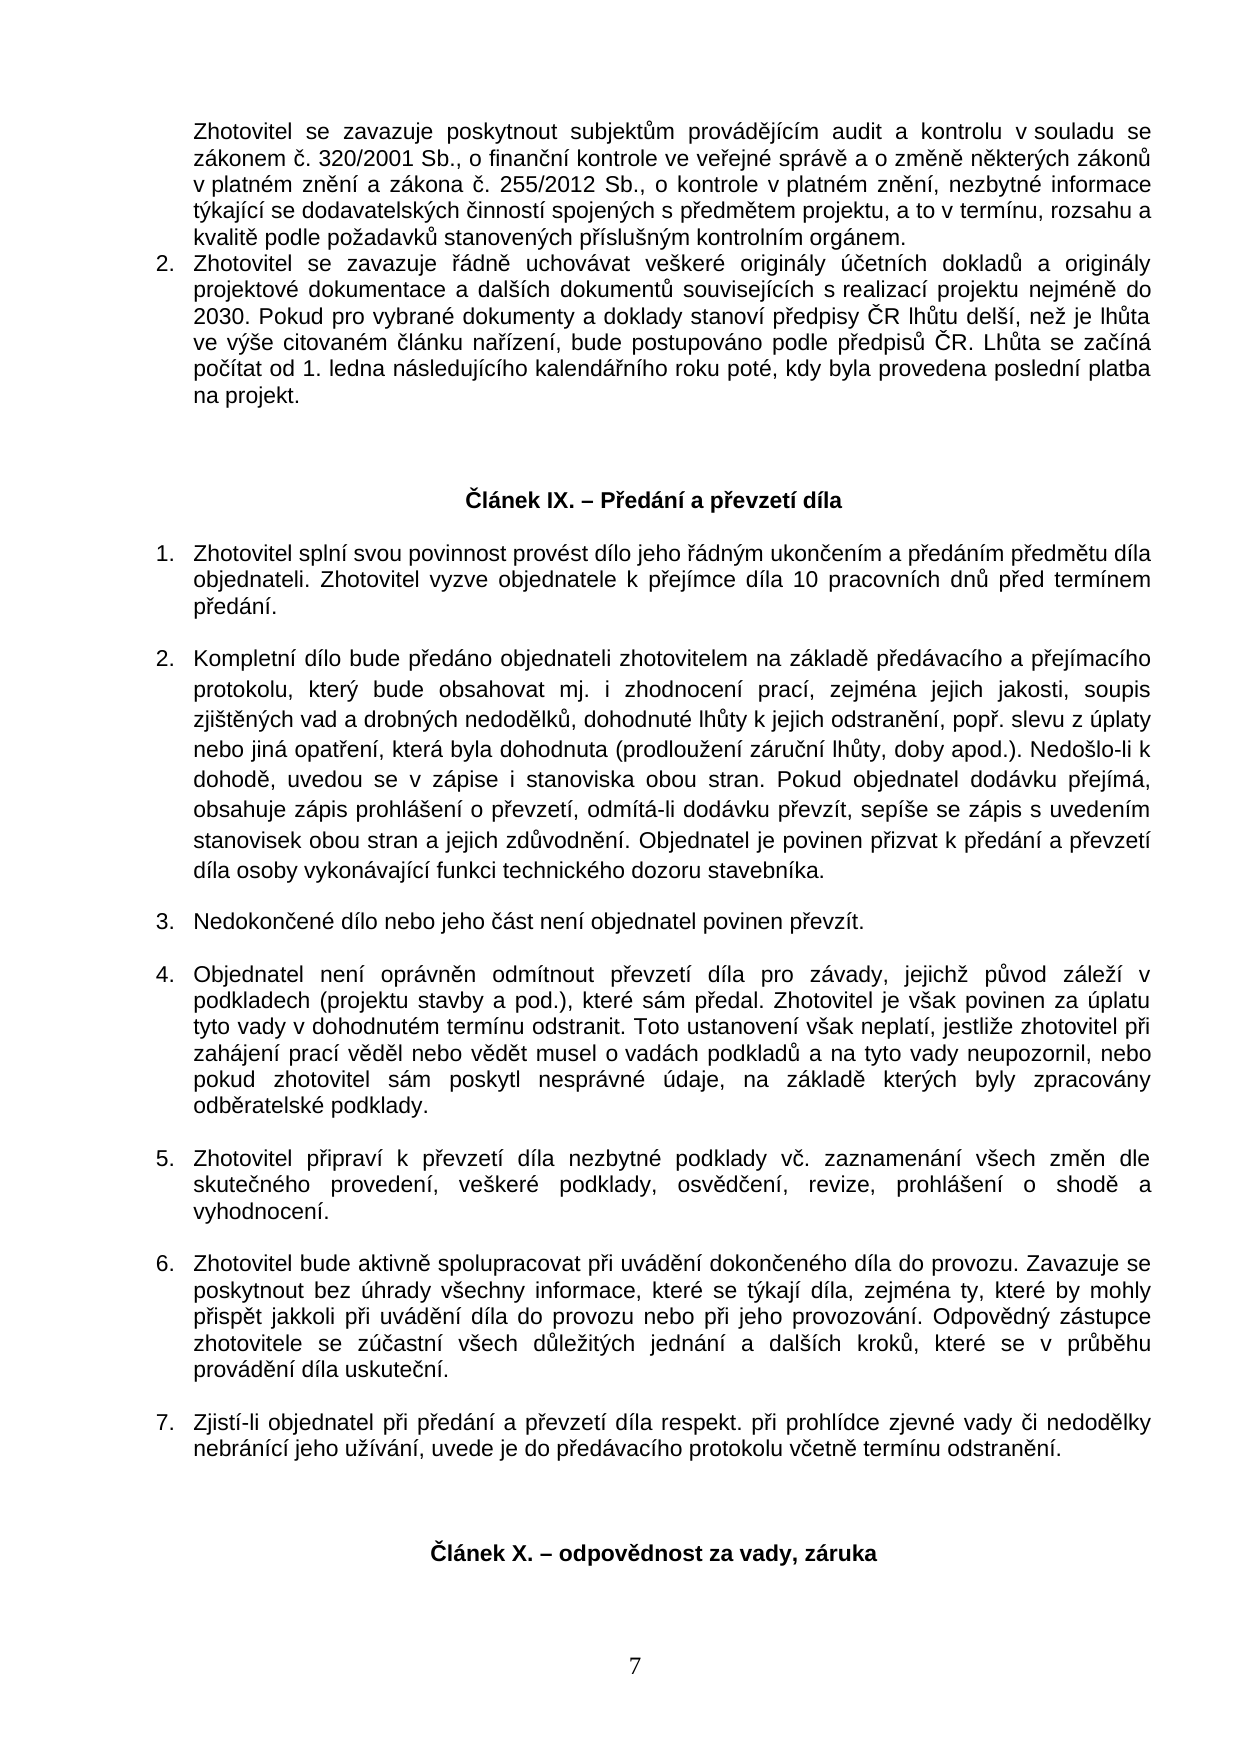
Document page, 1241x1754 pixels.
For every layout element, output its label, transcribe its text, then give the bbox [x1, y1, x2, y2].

list Zhotovitel se zavazuje řádně uchovávat veškeré originály účetních dokladů a originály projektové dokumentace a dalších dokumentů souvisejících s realizací projektu nejméně do 2030. Pokud pro vybrané dokumenty a doklady stanoví předpisy ČR lhůtu delší, než je lhůta ve výše citovaném článku nařízení, bude postupováno podle předpisů ČR. Lhůta se začíná počítat od 1. ledna následujícího kalendářního roku poté, kdy byla provedena poslední platba na projekt. [156, 250, 1152, 408]
list Kompletní dílo bude předáno objednateli zhotovitelem na základě předávacího a přejímacího protokolu, který bude obsahovat mj. i zhodnocení prací, zejména jejich jakosti, soupis zjištěných vad a drobných nedodělků, dohodnuté lhůty k jejich odstranění, popř. slevu z úplaty nebo jiná opatření, která byla dohodnuta (prodloužení záruční lhůty, doby apod.). Nedošlo-li k dohodě, uvedou se v zápise i stanoviska obou stran. Pokud objednatel dodávku přejímá, obsahuje zápis prohlášení o převzetí, odmítá-li dodávku převzít, sepíše se zápis s uvedením stanovisek obou stran a jejich zdůvodnění. Objednatel je povinen přizvat k předání a převzetí díla osoby vykonávající funkci technického dozoru stavebníka. [156, 645, 1152, 883]
list Zjistí-li objednatel při předání a převzetí díla respekt. při prohlídce zjevné vady či nedodělky nebránící jeho užívání, uvede je do předávacího protokolu včetně termínu odstranění. [156, 1408, 1152, 1461]
list Zhotovitel bude aktivně spolupracovat při uvádění dokončeného díla do provozu. Zavazuje se poskytnout bez úhrady všechny informace, které se týkají díla, zejména ty, které by mohly přispět jakkoli při uvádění díla do provozu nebo při jeho provozování. Odpovědný zástupce zhotovitele se zúčastní všech důležitých jednání a dalších kroků, které se v průběhu provádění díla uskuteční. [156, 1250, 1152, 1382]
text Článek IX. – Předání a převzetí díla [156, 487, 1152, 513]
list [156, 118, 1152, 250]
list Zhotovitel připraví k převzetí díla nezbytné podklady vč. zaznamenání všech změn dle skutečného provedení, veškeré podklady, osvědčení, revize, prohlášení o shodě a vyhodnocení. [156, 1145, 1152, 1224]
list Nedokončené dílo nebo jeho část není objednatel povinen převzít. [156, 908, 1152, 934]
text Článek X. – odpovědnost za vady, záruka [156, 1540, 1152, 1567]
list Zhotovitel splní svou povinnost provést dílo jeho řádným ukončením a předáním předmětu díla objednateli. Zhotovitel vyzve objednatele k přejímce díla 10 pracovních dnů před termínem předání. [156, 540, 1152, 619]
list Objednatel není oprávněn odmítnout převzetí díla pro závady, jejichž původ záleží v podkladech (projektu stavby a pod.), které sám předal. Zhotovitel je však povinen za úplatu tyto vady v dohodnutém termínu odstranit. Toto ustanovení však neplatí, jestliže zhotovitel při zahájení prací věděl nebo vědět musel o vadách podkladů a na tyto vady neupozornil, nebo pokud zhotovitel sám poskytl nesprávné údaje, na základě kterých byly zpracovány odběratelské podklady. [156, 961, 1152, 1119]
